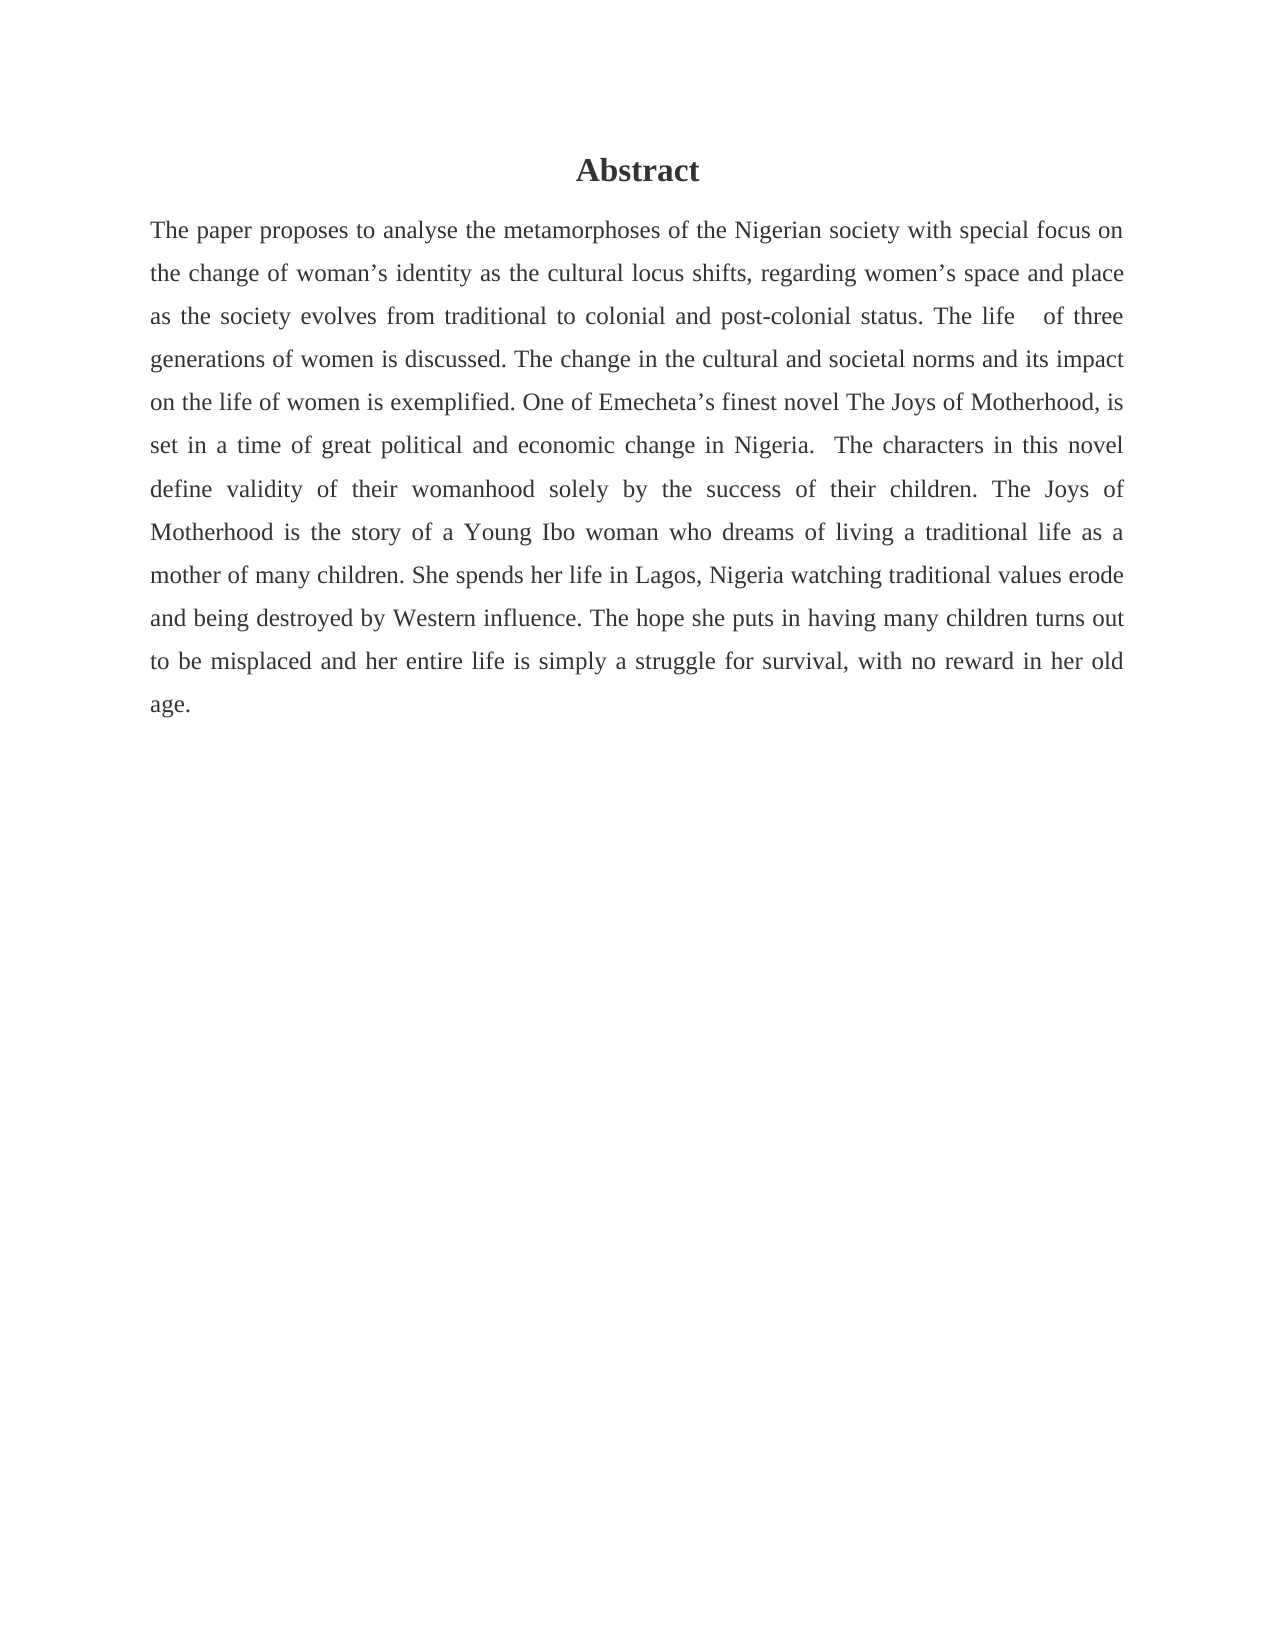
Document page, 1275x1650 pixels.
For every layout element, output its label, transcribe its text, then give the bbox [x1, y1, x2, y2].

text Abstract [150, 150, 1125, 188]
text The paper proposes to analyse the metamorphoses of the Nigerian society with special focus on the change of woman’s identity as the cultural locus shifts, regarding women’s space and place as the society evolves from traditional to colonial and post-colonial status. The life of three generations of women is discussed. The change in the cultural and societal norms and its impact on the life of women is exemplified. One of Emecheta’s finest novel The Joys of Motherhood, is set in a time of great political and economic change in Nigeria. The characters in this novel define validity of their womanhood solely by the success of their children. The Joys of Motherhood is the story of a Young Ibo woman who dreams of living a traditional life as a mother of many children. She spends her life in Lagos, Nigeria watching traditional values erode and being destroyed by Western influence. The hope she puts in having many children turns out to be misplaced and her entire life is simply a struggle for survival, with no reward in her old age. [150, 215, 1125, 718]
